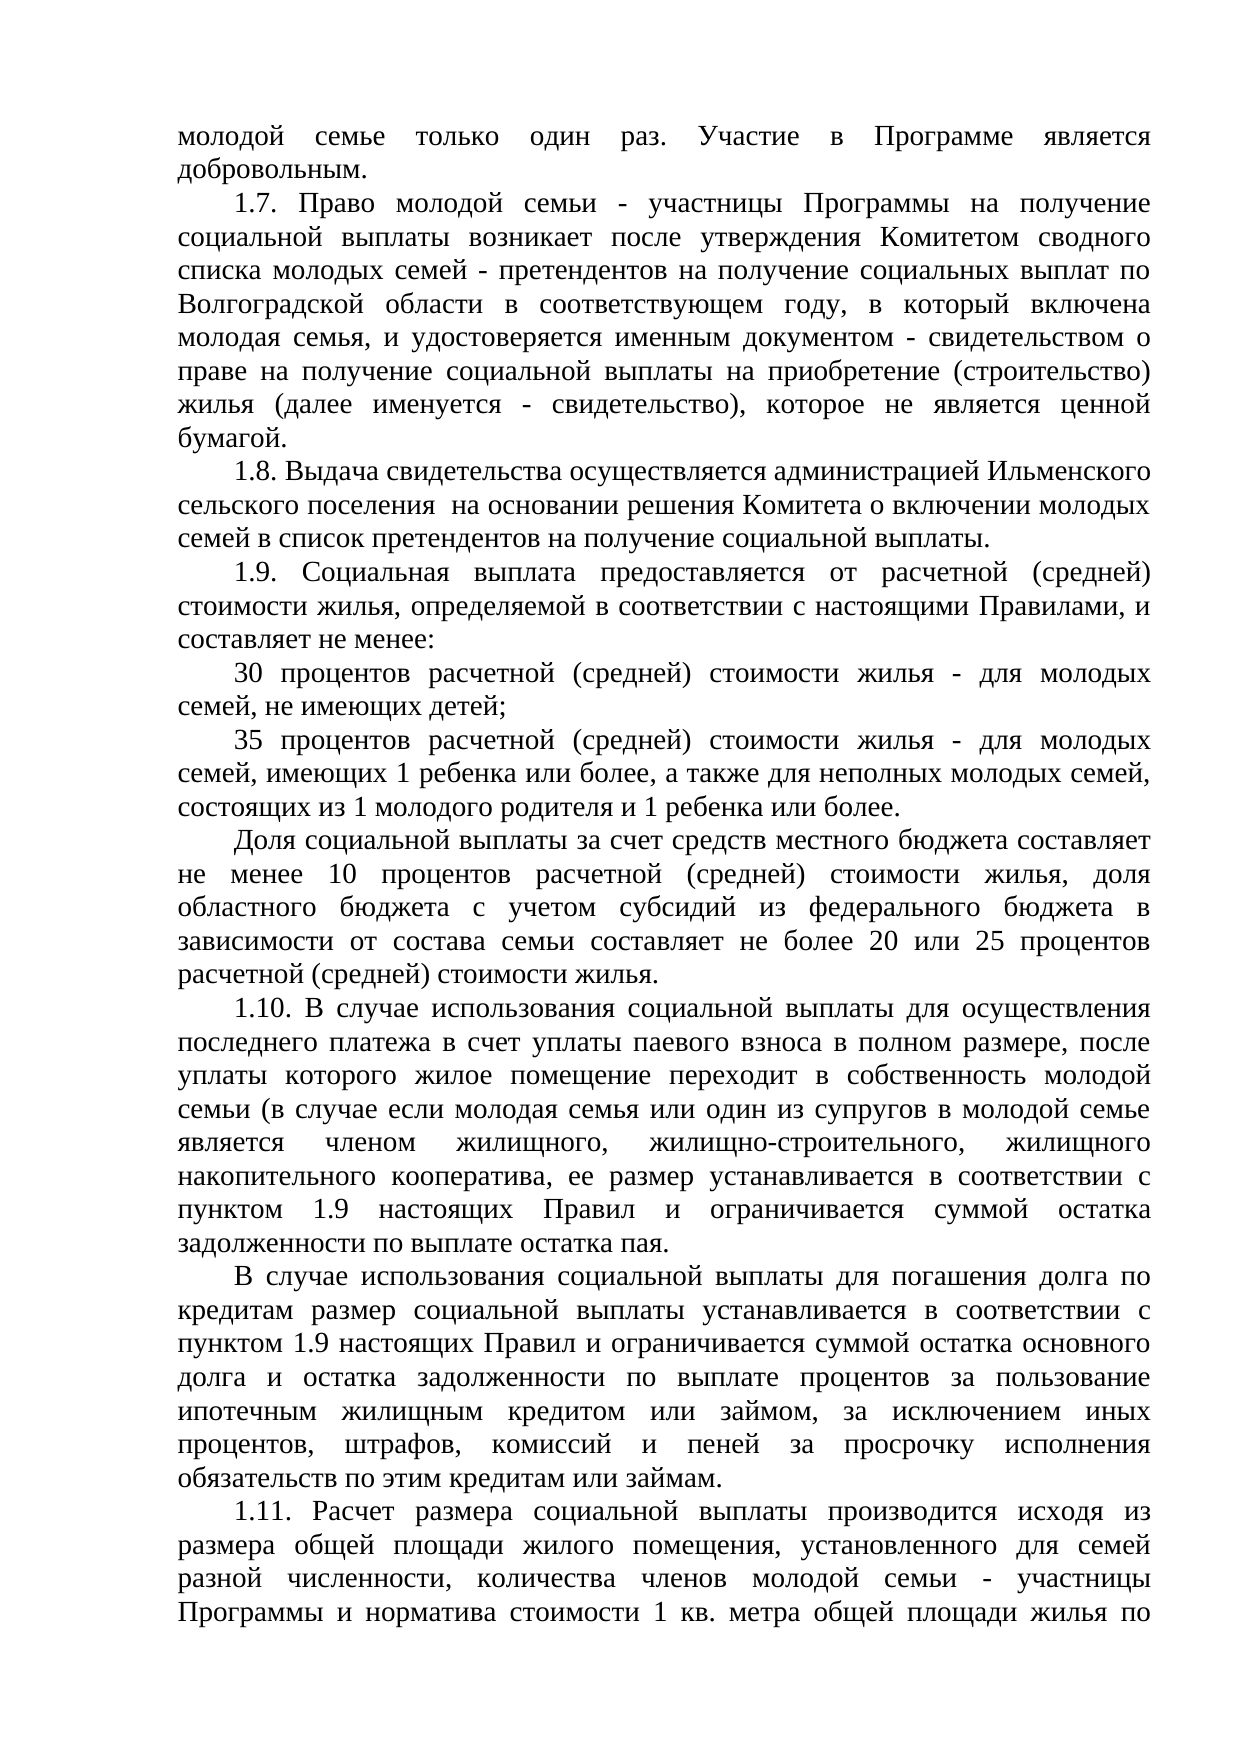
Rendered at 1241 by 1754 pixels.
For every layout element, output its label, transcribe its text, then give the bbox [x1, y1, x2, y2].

text В случае использования социальной выплаты для погашения долга по кредитам размер социальной выплаты устанавливается в соответствии с пунктом 1.9 настоящих Правил и ограничивается суммой остатка основного долга и остатка задолженности по выплате процентов за пользование ипотечным жилищным кредитом или займом, за исключением иных процентов, штрафов, комиссий и пеней за просрочку исполнения обязательств по этим кредитам или займам. [177, 1258, 1152, 1493]
text 1.9. Социальная выплата предоставляется от расчетной (средней) стоимости жилья, определяемой в соответствии с настоящими Правилами, и составляет не менее: [177, 554, 1152, 655]
text 1.8. Выдача свидетельства осуществляется администрацией Ильменского сельского поселения на основании решения Комитета о включении молодых семей в список претендентов на получение социальной выплаты. [177, 453, 1152, 554]
text 30 процентов расчетной (средней) стоимости жилья - для молодых семей, не имеющих детей; [177, 655, 1152, 722]
text 1.10. В случае использования социальной выплаты для осуществления последнего платежа в счет уплаты паевого взноса в полном размере, после уплаты которого жилое помещение переходит в собственность молодой семьи (в случае если молодая семья или один из супругов в молодой семье является членом жилищного, жилищно-строительного, жилищного накопительного кооператива, ее размер устанавливается в соответствии с пунктом 1.9 настоящих Правил и ограничивается суммой остатка задолженности по выплате остатка пая. [177, 990, 1152, 1258]
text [177, 118, 1152, 185]
text 35 процентов расчетной (средней) стоимости жилья - для молодых семей, имеющих 1 ребенка или более, а также для неполных молодых семей, состоящих из 1 молодого родителя и 1 ребенка или более. [177, 722, 1152, 822]
text 1.7. Право молодой семьи - участницы Программы на получение социальной выплаты возникает после утверждения Комитетом сводного списка молодых семей - претендентов на получение социальных выплат по Волгоградской области в соответствующем году, в который включена молодая семья, и удостоверяется именным документом - свидетельством о праве на получение социальной выплаты на приобретение (строительство) жилья (далее именуется - свидетельство), которое не является ценной бумагой. [177, 185, 1152, 453]
text Доля социальной выплаты за счет средств местного бюджета составляет не менее 10 процентов расчетной (средней) стоимости жилья, доля областного бюджета с учетом субсидий из федерального бюджета в зависимости от состава семьи составляет не более 20 или 25 процентов расчетной (средней) стоимости жилья. [177, 822, 1152, 990]
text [177, 1493, 1152, 1627]
